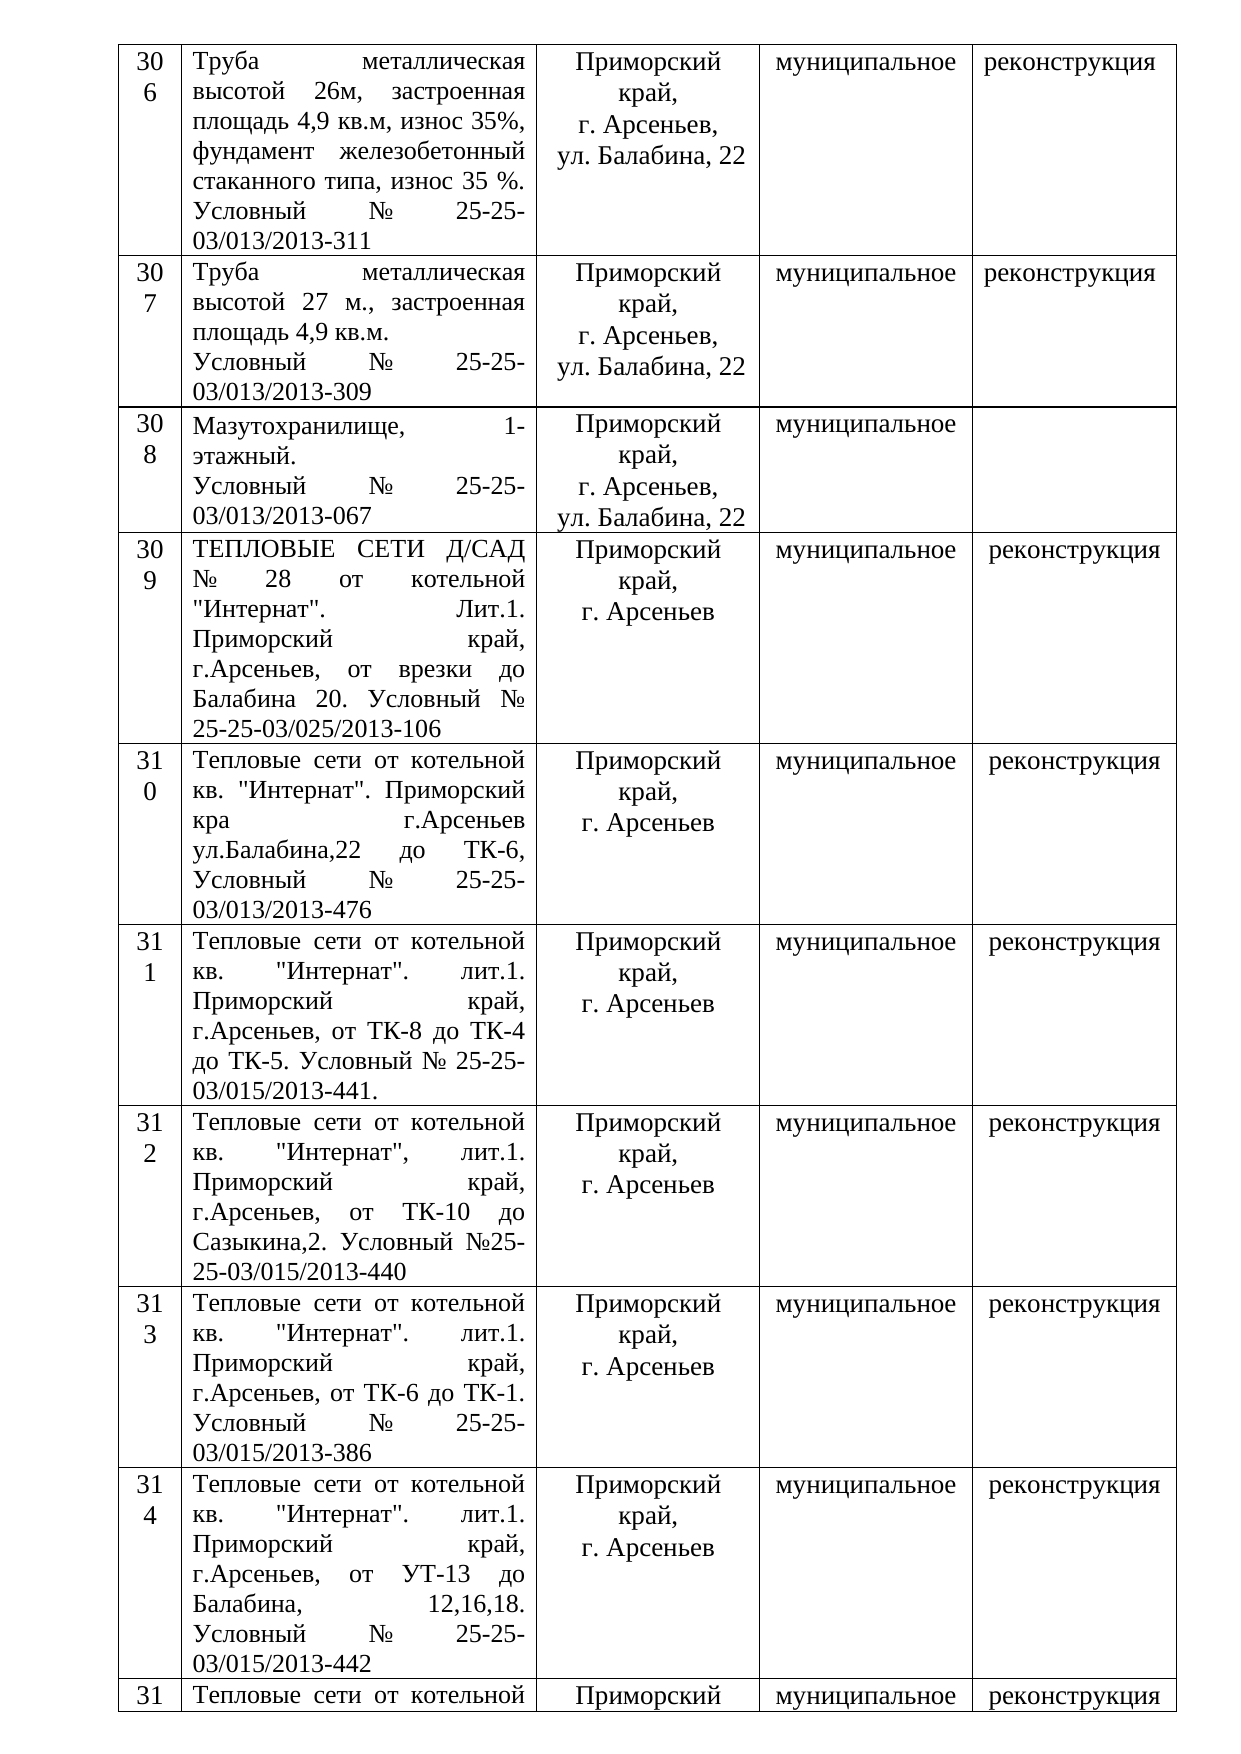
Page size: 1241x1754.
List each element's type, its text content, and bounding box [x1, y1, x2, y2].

table_cell реконструкция [973, 256, 1176, 406]
table_cell муниципальное [760, 1106, 972, 1286]
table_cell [537, 1679, 759, 1711]
table_cell 306 [119, 45, 181, 255]
table_cell 315 [119, 1679, 181, 1711]
table_cell Приморский край, г. Арсеньев [537, 1287, 759, 1467]
table_cell 312 [119, 1106, 181, 1286]
table_cell муниципальное [760, 1679, 972, 1711]
table_cell реконструкция [973, 744, 1176, 924]
table_cell Труба металлическая высотой 27 м., застроенная площадь 4,9 кв.м. Условный № 25-25-03/013/2013-309 [182, 256, 536, 406]
table_cell реконструкция [973, 1287, 1176, 1467]
table_cell муниципальное [760, 533, 972, 743]
table_cell 308 [119, 408, 181, 532]
table_cell Тепловые сети от котельной кв. "Интернат". лит.1. Приморский край, г.Арсеньев, от УТ-13 до Балабина, 12,16,18. Условный № 25-25-03/015/2013-442 [182, 1468, 536, 1678]
table_cell муниципальное [760, 1468, 972, 1678]
table_cell реконструкция [973, 1679, 1176, 1711]
table_cell реконструкция [973, 45, 1176, 255]
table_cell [182, 1679, 536, 1711]
table_cell муниципальное [760, 256, 972, 406]
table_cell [537, 45, 759, 255]
table_cell реконструкция [973, 1106, 1176, 1286]
table_cell Приморский край, г. Арсеньев [537, 1106, 759, 1286]
table_cell реконструкция [973, 533, 1176, 743]
table_cell муниципальное [760, 1287, 972, 1467]
table_cell 311 [119, 925, 181, 1105]
table_cell Приморский край, г. Арсеньев [537, 744, 759, 924]
table_cell Мазутохранилище, 1-этажный. Условный № 25-25-03/013/2013-067 [182, 408, 536, 532]
table_cell Приморский край, г. Арсеньев [537, 925, 759, 1105]
table_cell Тепловые сети от котельной кв. "Интернат". лит.1. Приморский край, г.Арсеньев, от ТК-8 до ТК-4 до ТК-5. Условный № 25-25-03/015/2013-441. [182, 925, 536, 1105]
table_cell Тепловые сети от котельной кв. "Интернат". лит.1. Приморский край, г.Арсеньев, от ТК-6 до ТК-1. Условный № 25-25-03/015/2013-386 [182, 1287, 536, 1467]
table_cell Приморский край, г. Арсеньев [537, 533, 759, 743]
table_cell муниципальное [760, 408, 972, 532]
table_cell 314 [119, 1468, 181, 1678]
table_cell Приморский край, г. Арсеньев, ул. Балабина, 22 [537, 256, 759, 406]
table_cell [973, 408, 1176, 532]
table_cell 313 [119, 1287, 181, 1467]
table_cell ТЕПЛОВЫЕ СЕТИ Д/САД № 28 от котельной "Интернат". Лит.1. Приморский край, г.Арсеньев, от врезки до Балабина 20. Условный № 25-25-03/025/2013-106 [182, 533, 536, 743]
table_cell 309 [119, 533, 181, 743]
table_cell муниципальное [760, 45, 972, 255]
table_cell муниципальное [760, 744, 972, 924]
table_cell 307 [119, 256, 181, 406]
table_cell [537, 1468, 759, 1678]
table_cell Труба металлическая высотой 26м, застроенная площадь 4,9 кв.м, износ 35%, фундамент железобетонный стаканного типа, износ 35 %. Условный № 25-25-03/013/2013-311 [182, 45, 536, 255]
table_cell Тепловые сети от котельной кв. "Интернат". Приморский кра г.Арсеньев ул.Балабина,22 до ТК-6, Условный № 25-25-03/013/2013-476 [182, 744, 536, 924]
table_cell 310 [119, 744, 181, 924]
table_cell муниципальное [760, 925, 972, 1105]
table_cell реконструкция [973, 1468, 1176, 1678]
table_cell реконструкция [973, 925, 1176, 1105]
table_cell Приморский край, г. Арсеньев, ул. Балабина, 22 [537, 408, 759, 532]
table_cell Тепловые сети от котельной кв. "Интернат", лит.1. Приморский край, г.Арсеньев, от ТК-10 до Сазыкина,2. Условный №25-25-03/015/2013-440 [182, 1106, 536, 1286]
